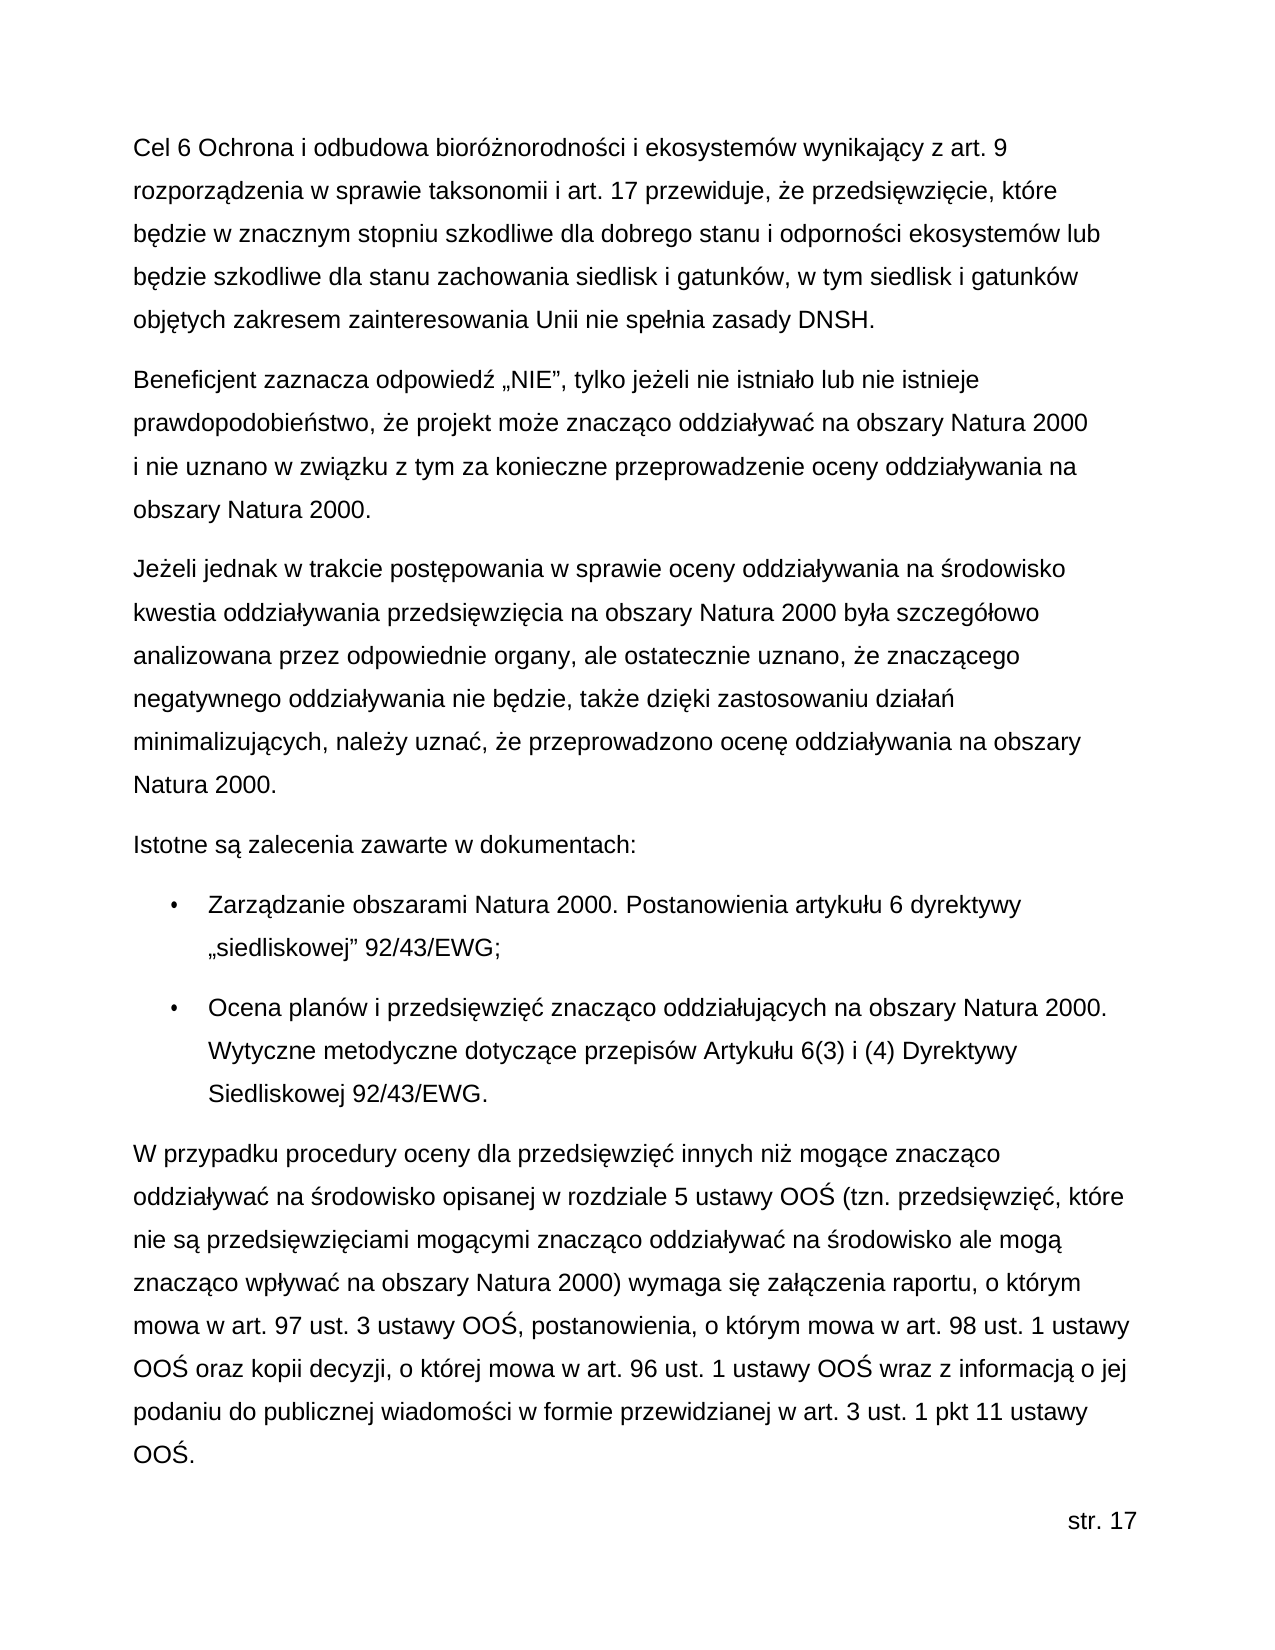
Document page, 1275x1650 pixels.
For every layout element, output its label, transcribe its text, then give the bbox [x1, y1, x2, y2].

list Ocena planów i przedsięwzięć znacząco oddziałujących na obszary Natura 2000. Wytyczne metodyczne dotyczące przepisów Artykułu 6(3) i (4) Dyrektywy Siedliskowej 92/43/EWG. [170, 992, 1137, 1107]
text W przypadku procedury oceny dla przedsięwzięć innych niż mogące znacząco oddziaływać na środowisko opisanej w rozdziale 5 ustawy OOŚ (tzn. przedsięwzięć, które nie są przedsięwzięciami mogącymi znacząco oddziaływać na środowisko ale mogą znacząco wpływać na obszary Natura 2000) wymaga się załączenia raportu, o którym mowa w art. 97 ust. 3 ustawy OOŚ, postanowienia, o którym mowa w art. 98 ust. 1 ustawy OOŚ oraz kopii decyzji, o której mowa w art. 96 ust. 1 ustawy OOŚ wraz z informacją o jej podaniu do publicznej wiadomości w formie przewidzianej w art. 3 ust. 1 pkt 11 ustawy OOŚ. [133, 1138, 1137, 1469]
list Zarządzanie obszarami Natura 2000. Postanowienia artykułu 6 dyrektywy „siedliskowej” 92/43/EWG; [170, 889, 1137, 961]
text Istotne są zalecenia zawarte w dokumentach: [133, 830, 1137, 858]
text Cel 6 Ochrona i odbudowa bioróżnorodności i ekosystemów wynikający z art. 9 rozporządzenia w sprawie taksonomii i art. 17 przewiduje, że przedsięwzięcie, które będzie w znacznym stopniu szkodliwe dla dobrego stanu i odporności ekosystemów lub będzie szkodliwe dla stanu zachowania siedlisk i gatunków, w tym siedlisk i gatunków objętych zakresem zainteresowania Unii nie spełnia zasady DNSH. [133, 133, 1137, 334]
text Beneficjent zaznacza odpowiedź „NIE”, tylko jeżeli nie istniało lub nie istnieje prawdopodobieństwo, że projekt może znacząco oddziaływać na obszary Natura 2000 i nie uznano w związku z tym za konieczne przeprowadzenie oceny oddziaływania na obszary Natura 2000. [133, 365, 1137, 523]
text Jeżeli jednak w trakcie postępowania w sprawie oceny oddziaływania na środowisko kwestia oddziaływania przedsięwzięcia na obszary Natura 2000 była szczegółowo analizowana przez odpowiednie organy, ale ostatecznie uznano, że znaczącego negatywnego oddziaływania nie będzie, także dzięki zastosowaniu działań minimalizujących, należy uznać, że przeprowadzono ocenę oddziaływania na obszary Natura 2000. [133, 554, 1137, 799]
